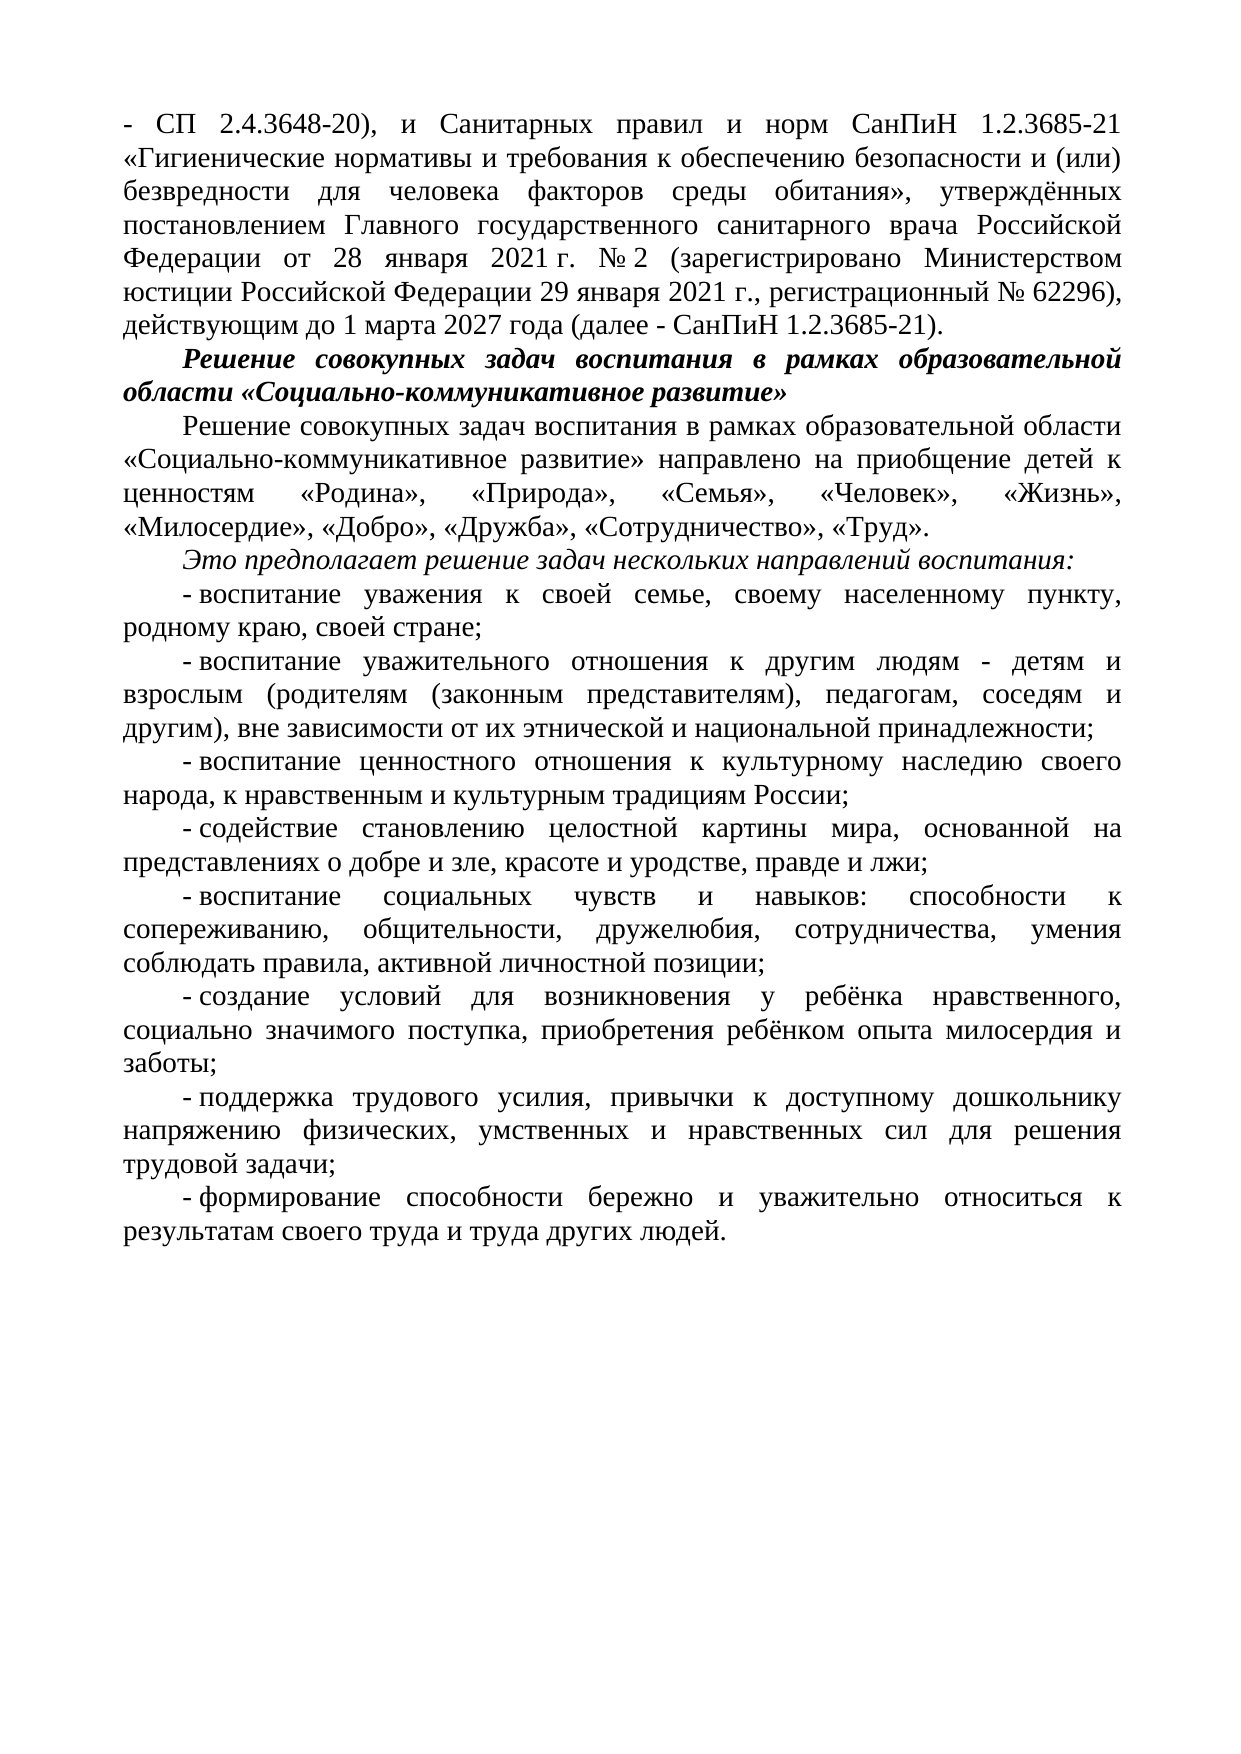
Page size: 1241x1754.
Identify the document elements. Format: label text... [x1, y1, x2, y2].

text - создание условий для возникновения у ребёнка нравственного, социально значимого поступка, приобретения ребёнком опыта милосердия и заботы; [123, 978, 1122, 1079]
text Решение совокупных задач воспитания в рамках образовательной области «Социально-коммуникативное развитие» [123, 341, 1122, 408]
text - воспитание уважения к своей семье, своему населенному пункту, родному краю, своей стране; [123, 576, 1122, 643]
text - воспитание уважительного отношения к другим людям - детям и взрослым (родителям (законным представителям), педагогам, соседям и другим), вне зависимости от их этнической и национальной принадлежности; [123, 643, 1122, 743]
text - воспитание ценностного отношения к культурному наследию своего народа, к нравственным и культурным традициям России; [123, 743, 1122, 811]
text - содействие становлению целостной картины мира, основанной на представлениях о добре и зле, красоте и уродстве, правде и лжи; [123, 811, 1122, 878]
text - поддержка трудового усилия, привычки к доступному дошкольнику напряжению физических, умственных и нравственных сил для решения трудовой задачи; [123, 1079, 1122, 1179]
text - воспитание социальных чувств и навыков: способности к сопереживанию, общительности, дружелюбия, сотрудничества, умения соблюдать правила, активной личностной позиции; [123, 878, 1122, 978]
text Решение совокупных задач воспитания в рамках образовательной области «Социально-коммуникативное развитие» направлено на приобщение детей к ценностям «Родина», «Природа», «Семья», «Человек», «Жизнь», «Милосердие», «Добро», «Дружба», «Сотрудничество», «Труд». [123, 408, 1122, 542]
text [123, 106, 1122, 341]
text - формирование способности бережно и уважительно относиться к результатам своего труда и труда других людей. [123, 1179, 1122, 1247]
text Это предполагает решение задач нескольких направлений воспитания: [123, 542, 1122, 576]
